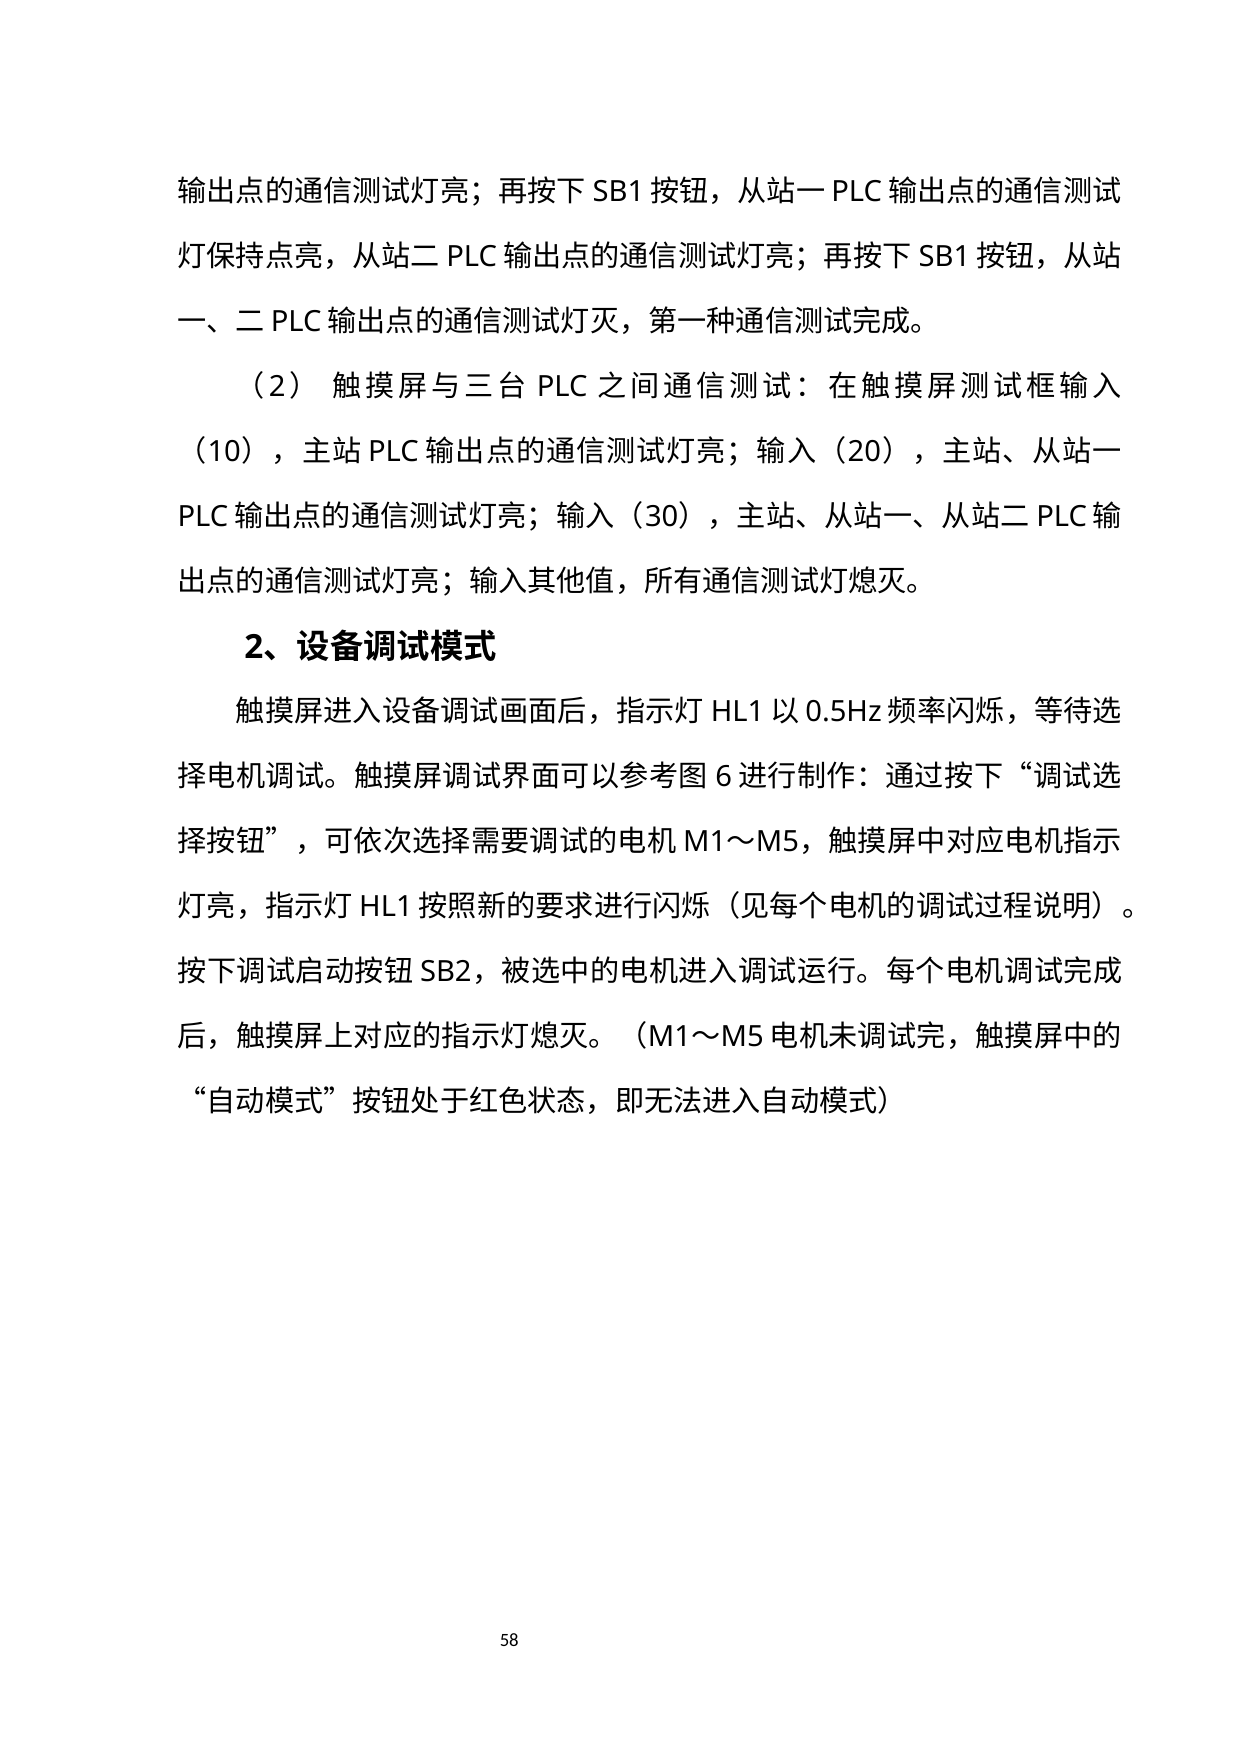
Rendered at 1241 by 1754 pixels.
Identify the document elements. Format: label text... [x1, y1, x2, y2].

text 2、设备调试模式 [177, 611, 1122, 676]
text （2） 触摸屏与三台PLC之间通信测试：在触摸屏测试框输入（10），主站PLC输出点的通信测试灯亮；输入（20），主站、从站一PLC输出点的通信测试灯亮；输入（30），主站、从站一、从站二PLC输出点的通信测试灯亮；输入其他值，所有通信测试灯熄灭。 [177, 351, 1122, 611]
text 触摸屏进入设备调试画面后，指示灯HL1以0.5Hz频率闪烁，等待选择电机调试。触摸屏调试界面可以参考图6进行制作：通过按下“调试选择按钮”，可依次选择需要调试的电机M1～M5，触摸屏中对应电机指示灯亮，指示灯HL1按照新的要求进行闪烁（见每个电机的调试过程说明）。按下调试启动按钮SB2，被选中的电机进入调试运行。每个电机调试完成后，触摸屏上对应的指示灯熄灭。（M1～M5电机未调试完，触摸屏中的“自动模式”按钮处于红色状态，即无法进入自动模式） [177, 676, 1122, 1131]
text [177, 156, 1122, 351]
